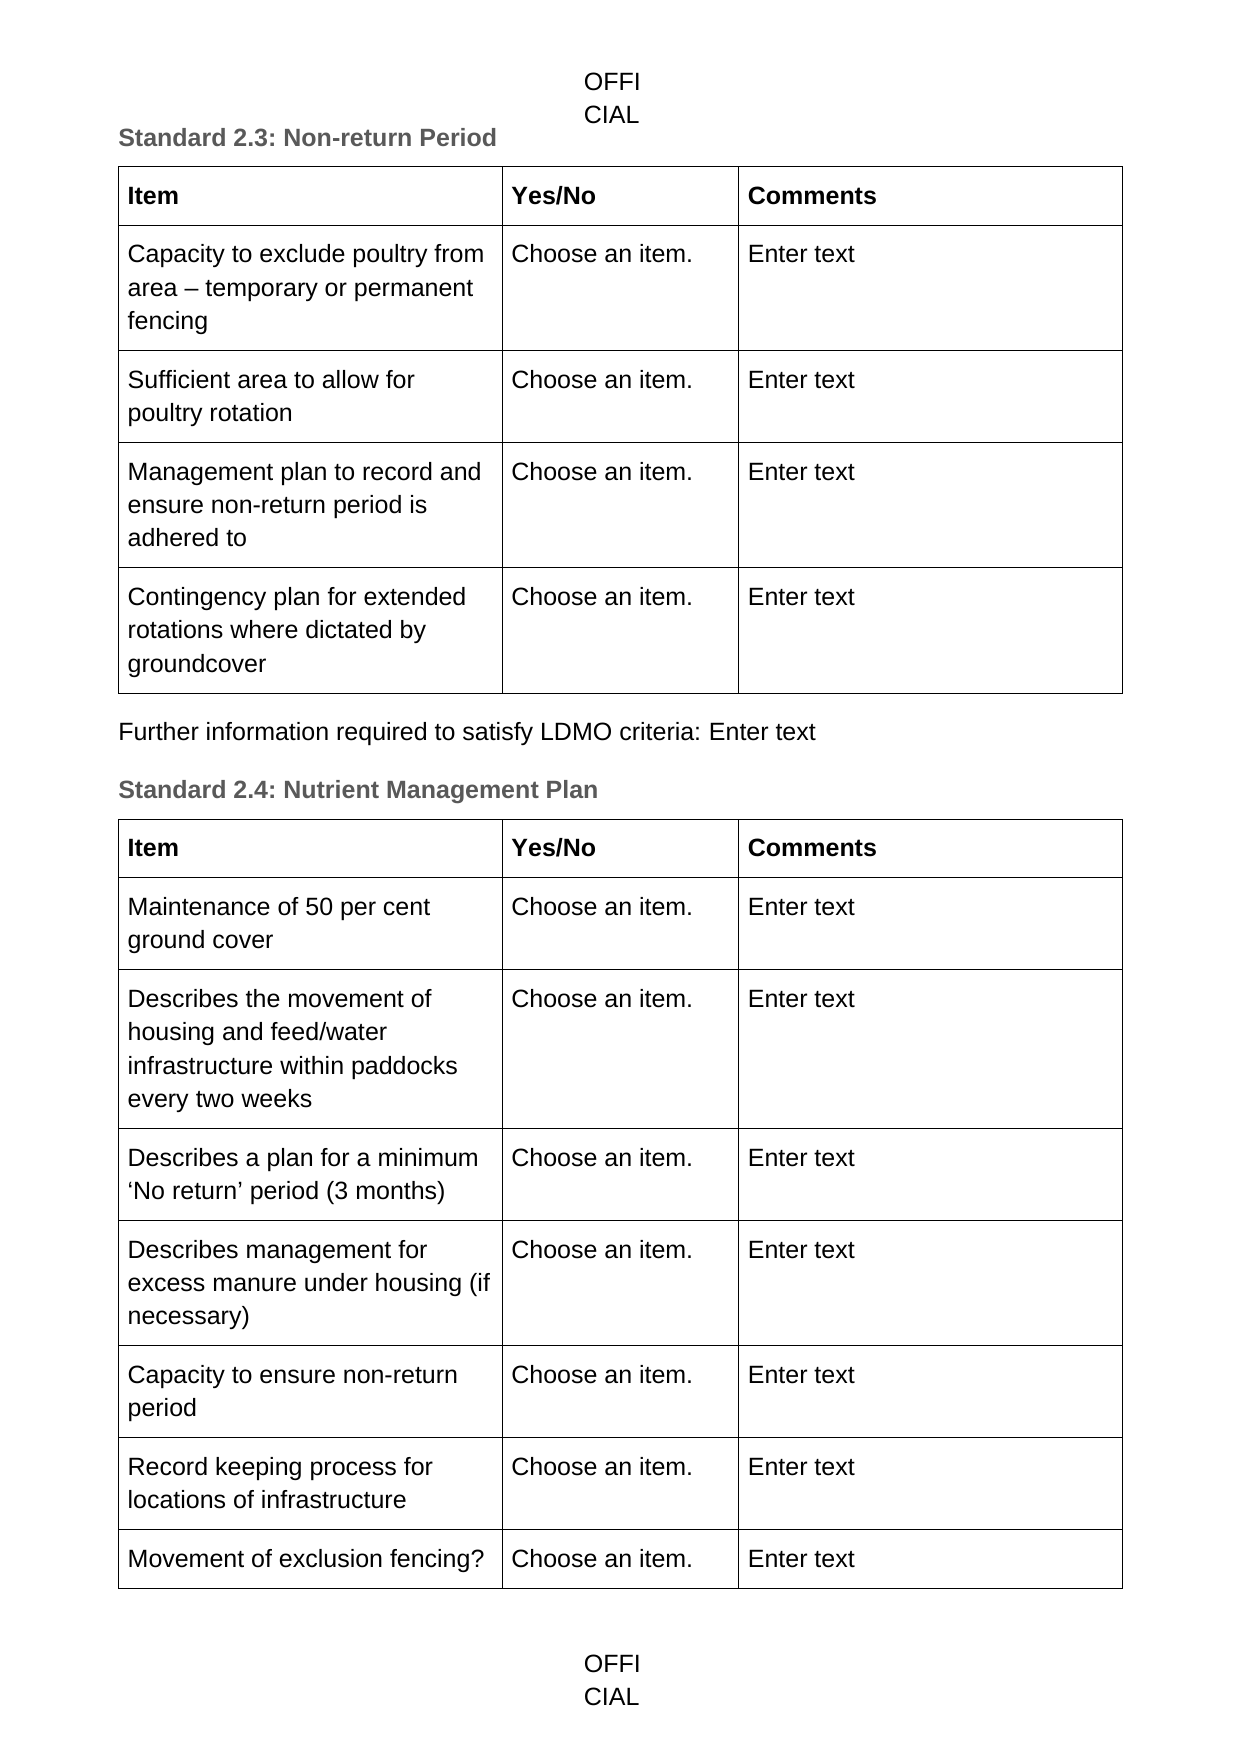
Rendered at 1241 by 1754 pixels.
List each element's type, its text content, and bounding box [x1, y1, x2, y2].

table_header Comments [739, 167, 1122, 225]
table_cell [739, 568, 1122, 693]
table_cell [739, 878, 1122, 969]
table_cell Sufficient area to allow for poultry rotation [119, 351, 502, 442]
table_cell [739, 1438, 1122, 1529]
table_header Yes/No [503, 167, 738, 225]
subtitle Standard 2.3: Non-return Period [118, 118, 1122, 151]
table_cell Contingency plan for extended rotations where dictated by groundcover [119, 568, 502, 693]
table_header Yes/No [503, 820, 738, 877]
table_cell Movement of exclusion fencing? [119, 1530, 502, 1588]
table_cell [739, 226, 1122, 350]
table_cell [739, 1221, 1122, 1345]
table_cell [739, 1129, 1122, 1220]
table_cell Describes management for excess manure under housing (if necessary) [119, 1221, 502, 1345]
subtitle Standard 2.4: Nutrient Management Plan [118, 771, 1122, 804]
table_cell [739, 1530, 1122, 1588]
table_cell Describes the movement of housing and feed/water infrastructure within paddocks every two weeks [119, 970, 502, 1128]
table_cell Maintenance of 50 per cent ground cover [119, 878, 502, 969]
table_cell [739, 443, 1122, 567]
table_cell Describes a plan for a minimum ‘No return’ period (3 months) [119, 1129, 502, 1220]
table_header Comments [739, 820, 1122, 877]
table_cell Capacity to ensure non-return period [119, 1346, 502, 1437]
table_cell [739, 1346, 1122, 1437]
table_cell [739, 970, 1122, 1128]
text Further information required to satisfy LDMO criteria: [118, 712, 1122, 746]
table_cell Record keeping process for locations of infrastructure [119, 1438, 502, 1529]
table_cell Management plan to record and ensure non-return period is adhered to [119, 443, 502, 567]
table_cell Capacity to exclude poultry from area – temporary or permanent fencing [119, 226, 502, 350]
table_header Item [119, 820, 502, 877]
table_cell [739, 351, 1122, 442]
table_header Item [119, 167, 502, 225]
